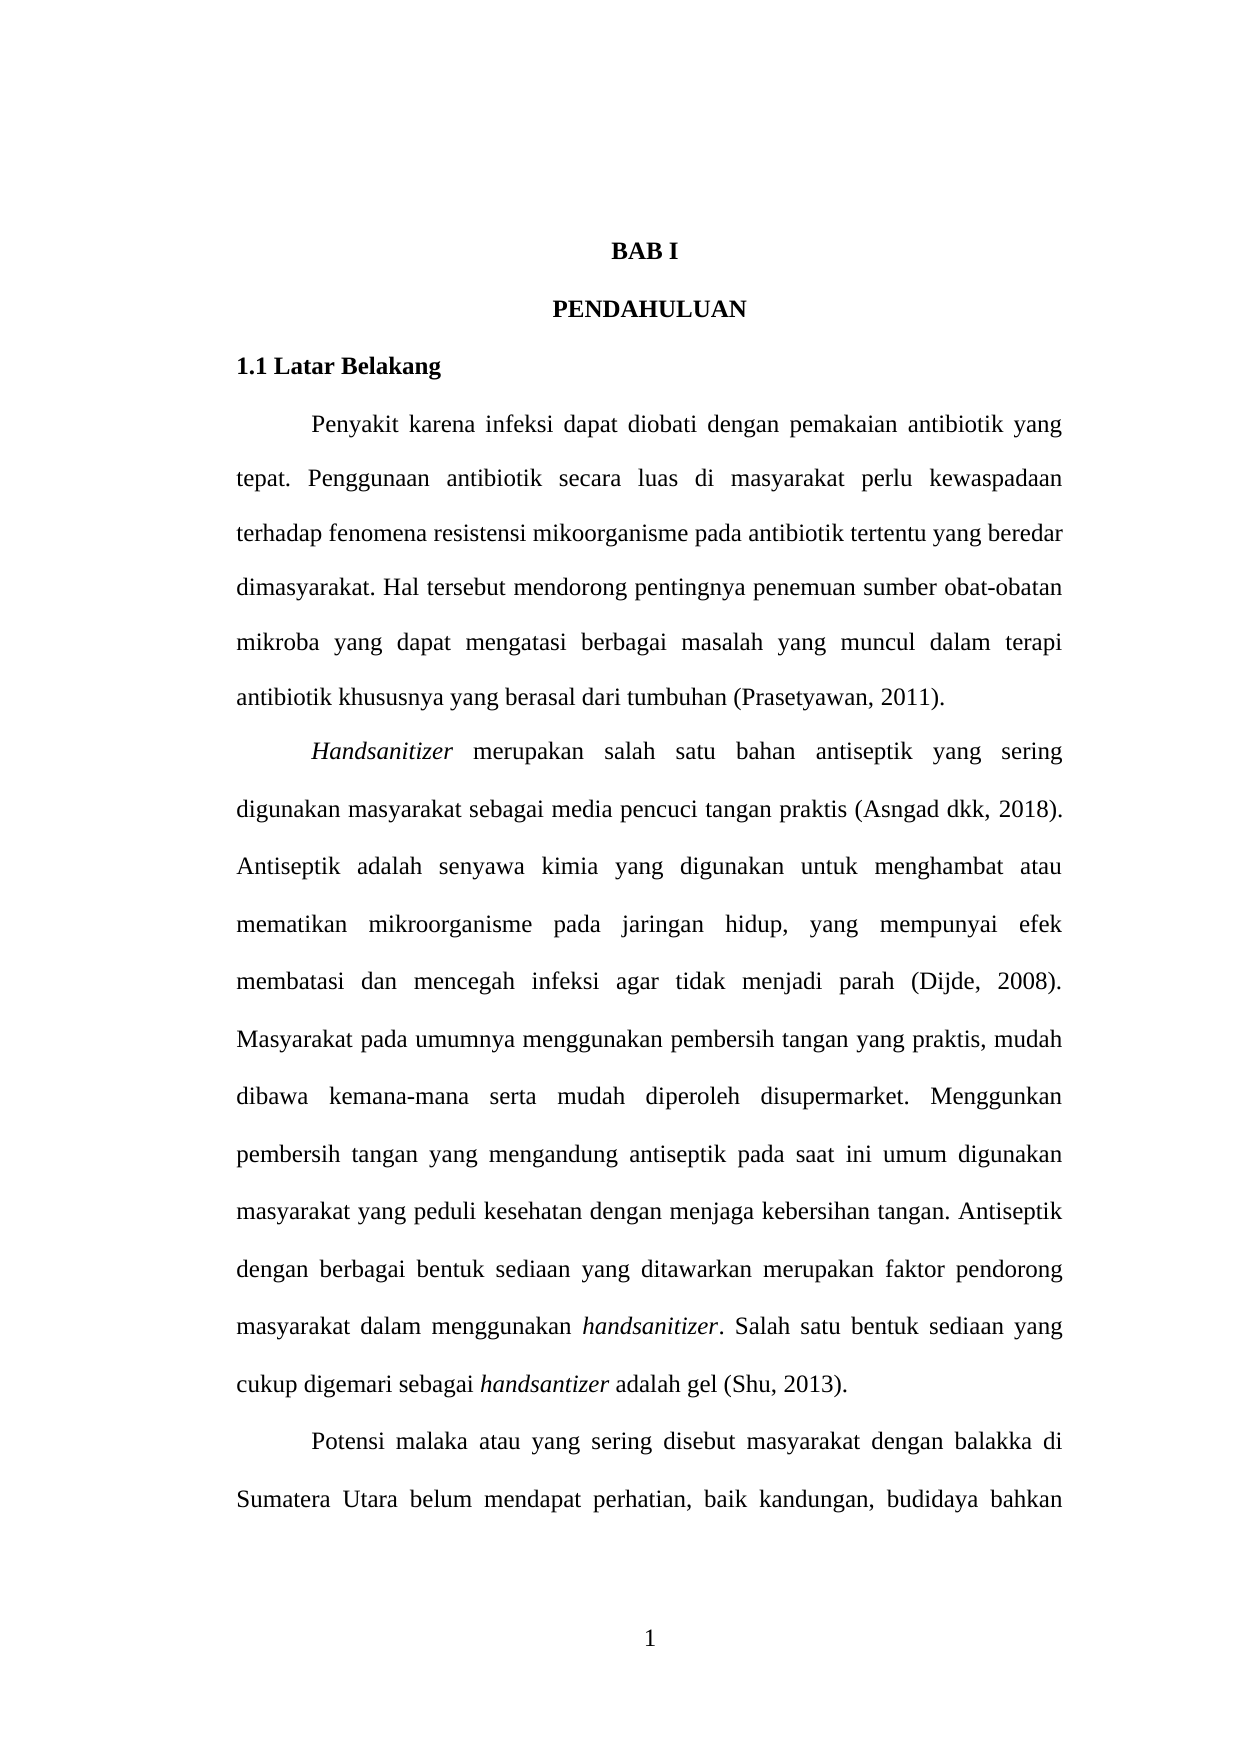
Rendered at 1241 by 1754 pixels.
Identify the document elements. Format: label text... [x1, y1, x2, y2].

subtitle BAB I [536, 236, 1063, 265]
text Handsanitizer merupakan salah satu bahan antiseptik yang sering digunakan masyarakat sebagai media pencuci tangan praktis (Asngad dkk, 2018). Antiseptik adalah senyawa kimia yang digunakan untuk menghambat atau mematikan mikroorganisme pada jaringan hidup, yang mempunyai efek membatasi dan mencegah infeksi agar tidak menjadi parah (Dijde, 2008). Masyarakat pada umumnya menggunakan pembersih tangan yang praktis, mudah dibawa kemana-mana serta mudah diperoleh disupermarket. Menggunkan pembersih tangan yang mengandung antiseptik pada saat ini umum digunakan masyarakat yang peduli kesehatan dengan menjaga kebersihan tangan. Antiseptik dengan berbagai bentuk sediaan yang ditawarkan merupakan faktor pendorong masyarakat dalam menggunakan handsanitizer. Salah satu bentuk sediaan yang cukup digemari sebagai handsantizer adalah gel (Shu, 2013). [236, 736, 1063, 1397]
subtitle Latar Belakang [236, 351, 1063, 380]
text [236, 1426, 1063, 1512]
text Penyakit karena infeksi dapat diobati dengan pemakaian antibiotik yang tepat. Penggunaan antibiotik secara luas di masyarakat perlu kewaspadaan terhadap fenomena resistensi mikoorganisme pada antibiotik tertentu yang beredar dimasyarakat. Hal tersebut mendorong pentingnya penemuan sumber obat-obatan mikroba yang dapat mengatasi berbagai masalah yang muncul dalam terapi antibiotik khususnya yang berasal dari tumbuhan (Prasetyawan, 2011). [236, 409, 1063, 710]
subtitle PENDAHULUAN [236, 294, 1063, 322]
